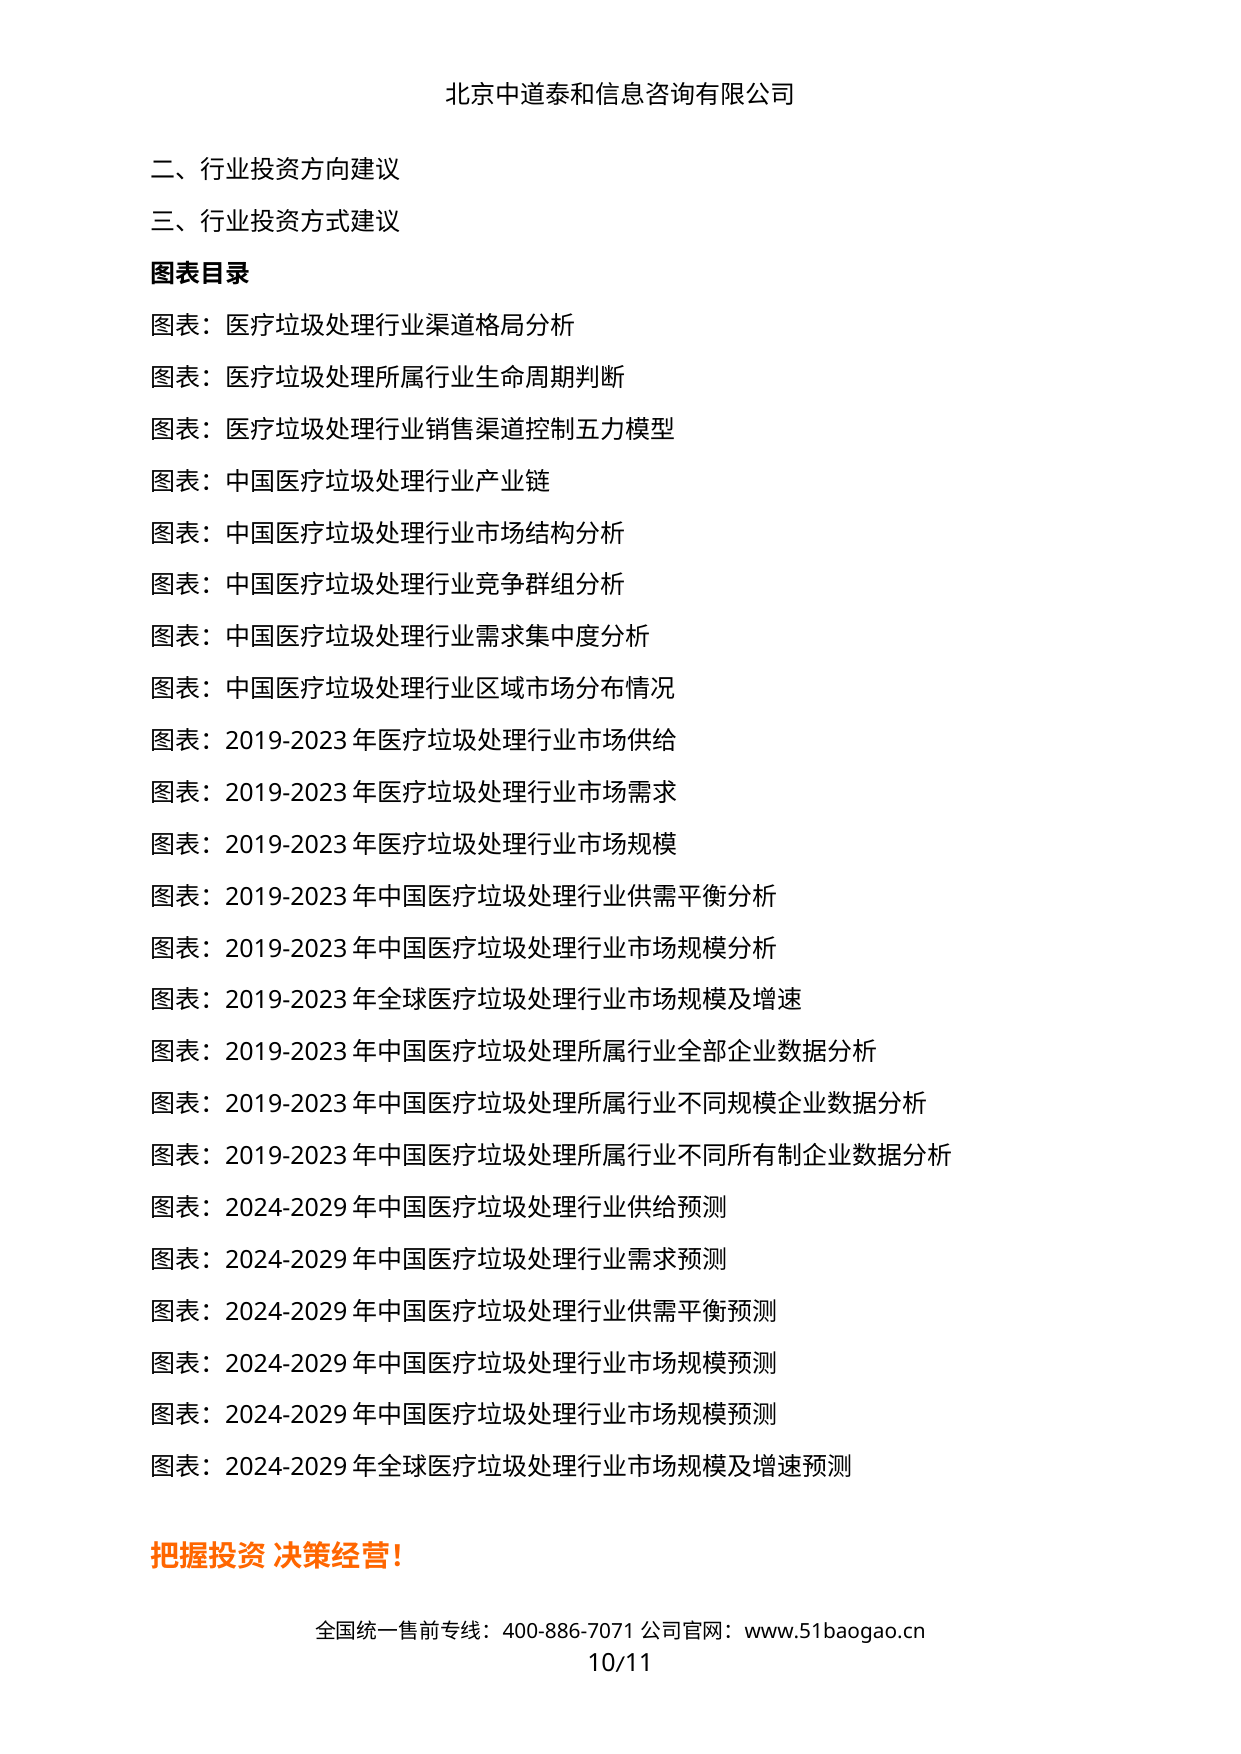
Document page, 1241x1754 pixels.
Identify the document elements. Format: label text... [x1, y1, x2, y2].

text 图表：医疗垃圾处理行业渠道格局分析 [150, 306, 1090, 342]
text 图表：2024-2029年中国医疗垃圾处理行业供给预测 [150, 1187, 1090, 1224]
text 图表：医疗垃圾处理行业销售渠道控制五力模型 [150, 409, 1090, 446]
text 图表：2024-2029年中国医疗垃圾处理行业市场规模预测 [150, 1395, 1090, 1431]
text 图表：2019-2023年中国医疗垃圾处理所属行业不同规模企业数据分析 [150, 1084, 1090, 1120]
text 图表：2019-2023年医疗垃圾处理行业市场供给 [150, 721, 1090, 757]
text 图表：医疗垃圾处理所属行业生命周期判断 [150, 357, 1090, 394]
text 图表：2019-2023年中国医疗垃圾处理所属行业全部企业数据分析 [150, 1032, 1090, 1068]
text 图表目录 [150, 254, 1090, 290]
text 图表：2024-2029年中国医疗垃圾处理行业市场规模预测 [150, 1343, 1090, 1379]
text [150, 1499, 1090, 1575]
text 图表：中国医疗垃圾处理行业需求集中度分析 [150, 617, 1090, 653]
text 图表：中国医疗垃圾处理行业区域市场分布情况 [150, 669, 1090, 705]
text 图表：2019-2023年医疗垃圾处理行业市场需求 [150, 772, 1090, 809]
text 图表：2024-2029年全球医疗垃圾处理行业市场规模及增速预测 [150, 1447, 1090, 1483]
text 图表：2024-2029年中国医疗垃圾处理行业供需平衡预测 [150, 1291, 1090, 1327]
text 图表：2019-2023年中国医疗垃圾处理所属行业不同所有制企业数据分析 [150, 1136, 1090, 1172]
text 图表：2024-2029年中国医疗垃圾处理行业需求预测 [150, 1239, 1090, 1276]
text 图表：中国医疗垃圾处理行业竞争群组分析 [150, 565, 1090, 601]
text 图表：2019-2023年全球医疗垃圾处理行业市场规模及增速 [150, 980, 1090, 1016]
text 图表：中国医疗垃圾处理行业产业链 [150, 461, 1090, 497]
text 图表：2019-2023年中国医疗垃圾处理行业市场规模分析 [150, 928, 1090, 964]
text 二、行业投资方向建议 [150, 150, 1090, 186]
text 图表：2019-2023年中国医疗垃圾处理行业供需平衡分析 [150, 876, 1090, 912]
text 图表：中国医疗垃圾处理行业市场结构分析 [150, 513, 1090, 549]
text 图表：2019-2023年医疗垃圾处理行业市场规模 [150, 824, 1090, 861]
text 三、行业投资方式建议 [150, 202, 1090, 238]
